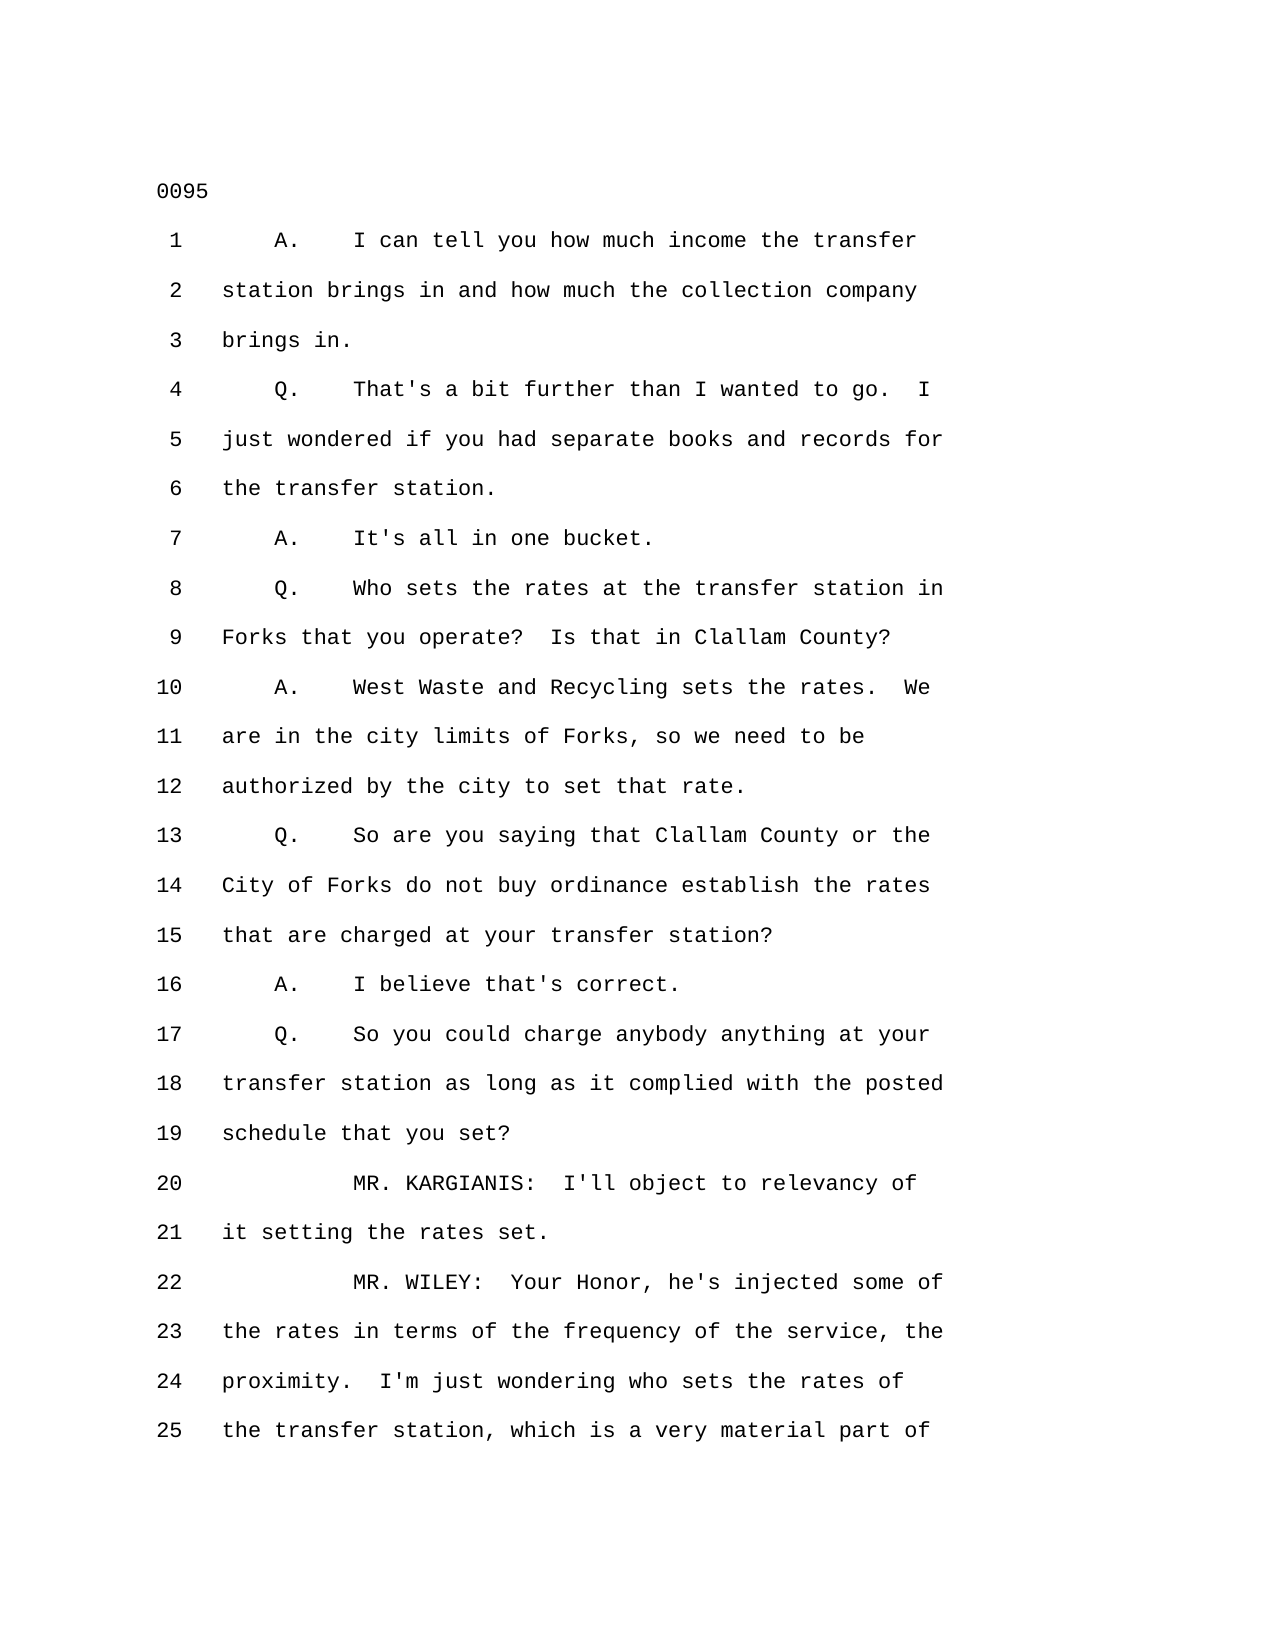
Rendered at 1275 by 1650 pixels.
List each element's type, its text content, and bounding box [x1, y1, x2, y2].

text 15 that are charged at your transfer station? [156, 924, 1119, 948]
text 19 schedule that you set? [156, 1122, 1119, 1147]
text 10 A. West Waste and Recycling sets the rates. We [156, 676, 1119, 701]
text 22 MR. WILEY: Your Honor, he's injected some of [156, 1271, 1119, 1296]
text 20 MR. KARGIANIS: I'll object to relevancy of [156, 1172, 1119, 1196]
text 5 just wondered if you had separate books and records for [156, 428, 1119, 453]
text 9 Forks that you operate? Is that in Clallam County? [156, 626, 1119, 651]
text 13 Q. So are you saying that Clallam County or the [156, 824, 1119, 849]
text 3 brings in. [156, 329, 1119, 353]
text 4 Q. That's a bit further than I wanted to go. I [156, 378, 1119, 403]
text 16 A. I believe that's correct. [156, 973, 1119, 998]
text 17 Q. So you could charge anybody anything at your [156, 1023, 1119, 1048]
text 11 are in the city limits of Forks, so we need to be [156, 725, 1119, 750]
text 14 City of Forks do not buy ordinance establish the rates [156, 874, 1119, 899]
text 7 A. It's all in one bucket. [156, 527, 1119, 552]
text 25 the transfer station, which is a very material part of [156, 1419, 1119, 1444]
text 12 authorized by the city to set that rate. [156, 775, 1119, 800]
text 8 Q. Who sets the rates at the transfer station in [156, 577, 1119, 601]
text 2 station brings in and how much the collection company [156, 279, 1119, 304]
text 18 transfer station as long as it complied with the posted [156, 1072, 1119, 1097]
text 0095 [156, 180, 1119, 205]
text 1 A. I can tell you how much income the transfer [156, 229, 1119, 254]
text 24 proximity. I'm just wondering who sets the rates of [156, 1370, 1119, 1395]
text 6 the transfer station. [156, 477, 1119, 502]
text 21 it setting the rates set. [156, 1221, 1119, 1246]
text 23 the rates in terms of the frequency of the service, the [156, 1320, 1119, 1345]
